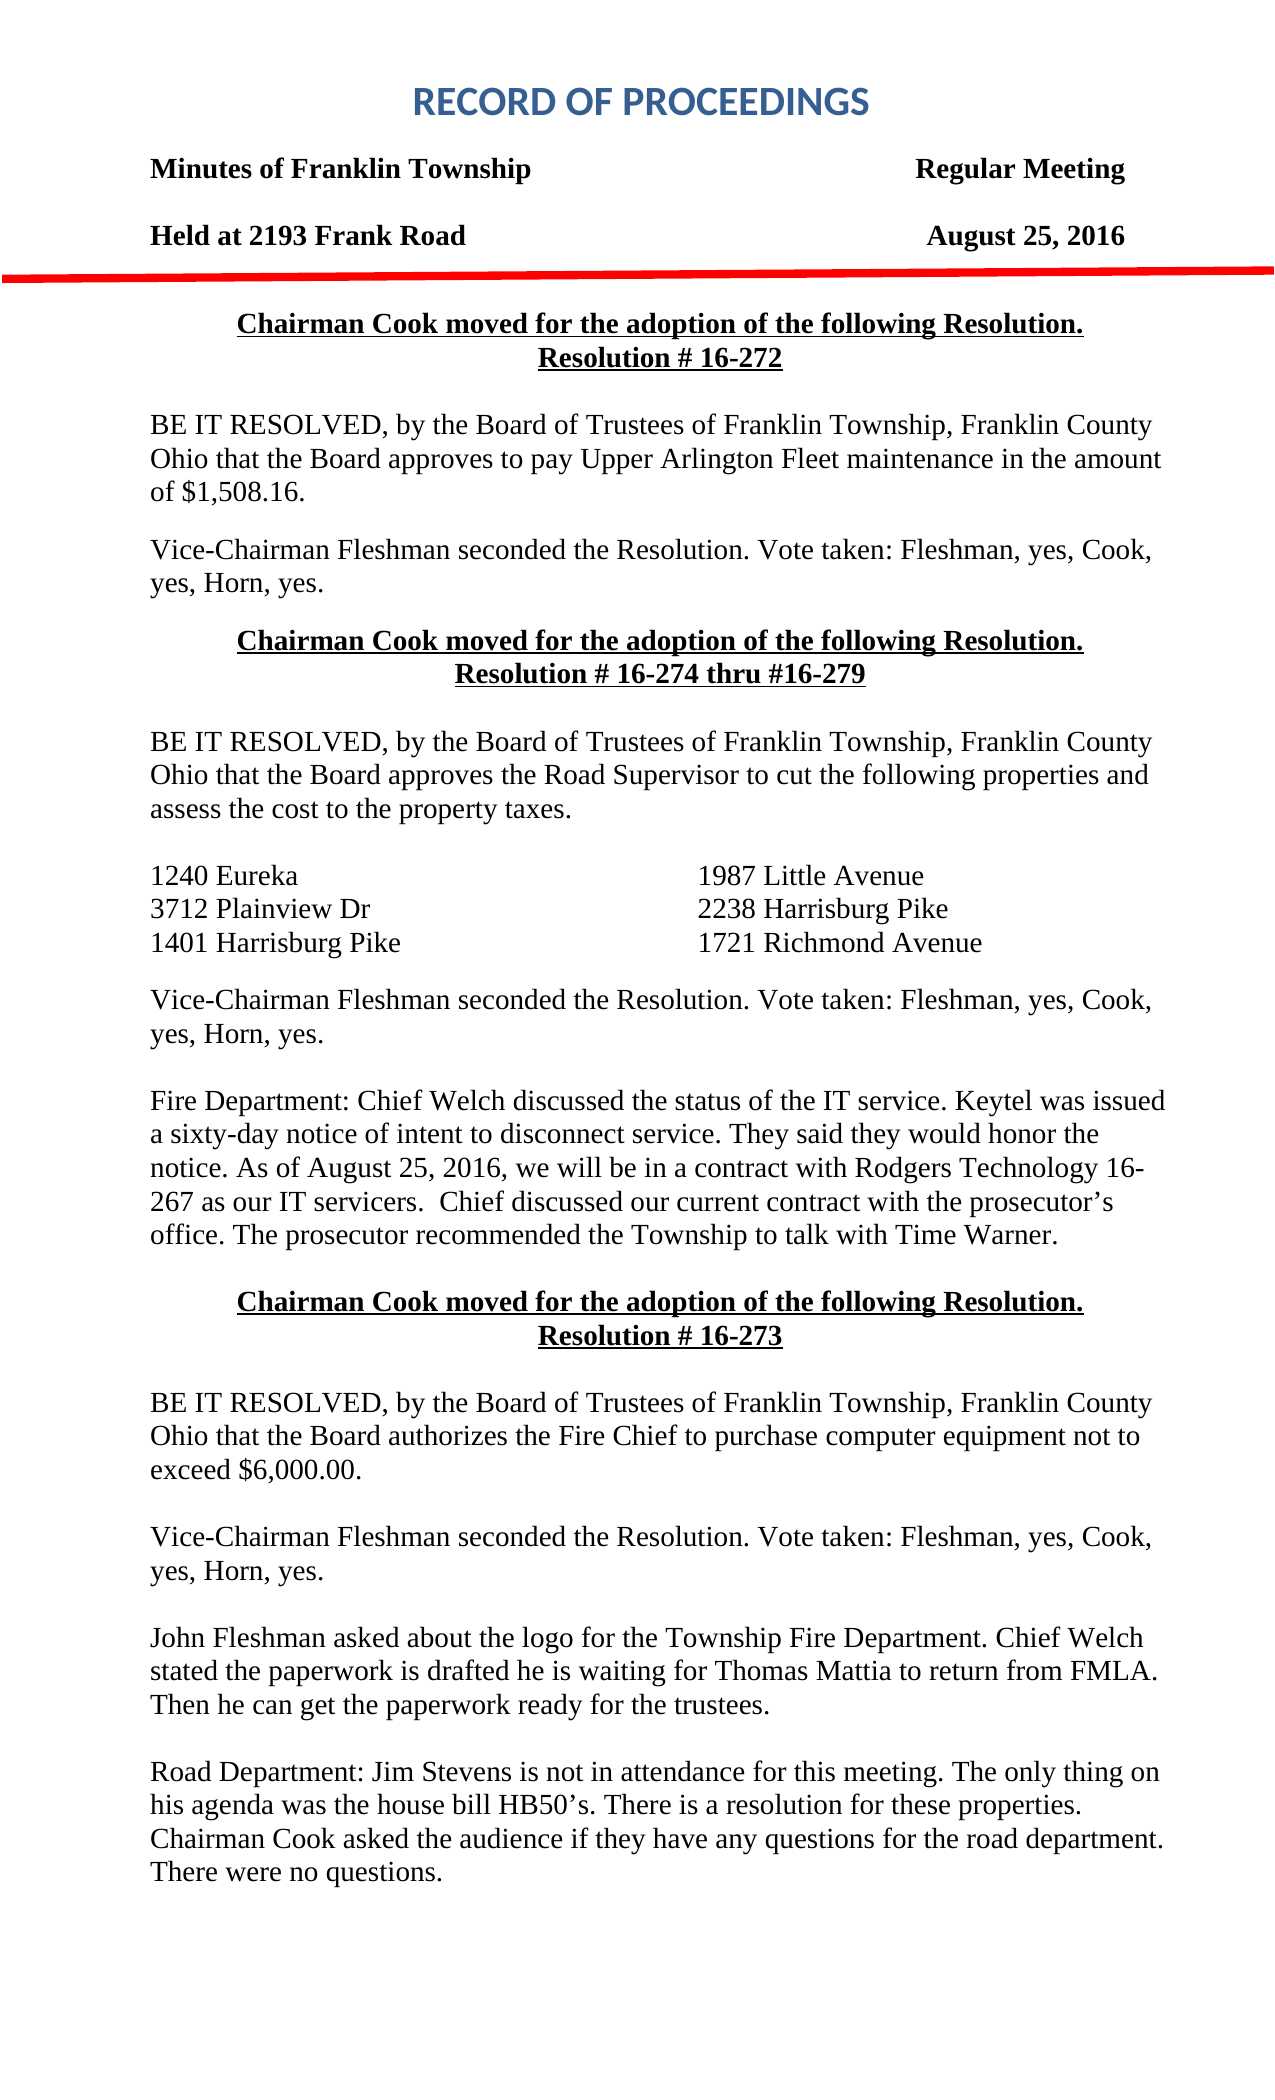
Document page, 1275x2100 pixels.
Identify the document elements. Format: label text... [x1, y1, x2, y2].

text BE IT RESOLVED, by the Board of Trustees of Franklin Township, Franklin County Ohio that the Board approves the Road Supervisor to cut the following properties and assess the cost to the property taxes. [150, 724, 1170, 824]
text 2238 Harrisburg Pike [697, 891, 1170, 925]
text 1987 Little Avenue [697, 858, 1170, 891]
text 1721 Richmond Avenue [697, 925, 1170, 958]
text Vice-Chairman Fleshman seconded the Resolution. Vote taken: Fleshman, yes, Cook, yes, Horn, yes. [150, 982, 1170, 1049]
text 1401 Harrisburg Pike [150, 925, 622, 958]
text Chairman Cook moved for the adoption of the following Resolution. [150, 307, 1170, 340]
text Vice-Chairman Fleshman seconded the Resolution. Vote taken: Fleshman, yes, Cook, yes, Horn, yes. [150, 532, 1170, 599]
text 1240 Eureka [150, 858, 622, 891]
text Vice-Chairman Fleshman seconded the Resolution. Vote taken: Fleshman, yes, Cook, yes, Horn, yes. [150, 1519, 1170, 1586]
text BE IT RESOLVED, by the Board of Trustees of Franklin Township, Franklin County Ohio that the Board approves to pay Upper Arlington Fleet maintenance in the amount of $1,508.16. [150, 407, 1170, 508]
text Chairman Cook moved for the adoption of the following Resolution. [150, 1284, 1170, 1318]
text BE IT RESOLVED, by the Board of Trustees of Franklin Township, Franklin County Ohio that the Board authorizes the Fire Chief to purchase computer equipment not to exceed $6,000.00. [150, 1385, 1170, 1486]
text John Fleshman asked about the logo for the Township Fire Department. Chief Welch stated the paperwork is drafted he is waiting for Thomas Mattia to return from FMLA. Then he can get the paperwork ready for the trustees. [150, 1620, 1170, 1720]
text Resolution # 16-273 [150, 1318, 1170, 1351]
text 3712 Plainview Dr [150, 891, 622, 925]
text Fire Department: Chief Welch discussed the status of the IT service. Keytel was issued a sixty-day notice of intent to disconnect service. They said they would honor the notice. As of August 25, 2016, we will be in a contract with Rodgers Technology 16-267 as our IT servicers. Chief discussed our current contract with the prosecutor’s office. The prosecutor recommended the Township to talk with Time Warner. [150, 1083, 1170, 1251]
text Road Department: Jim Stevens is not in attendance for this meeting. The only thing on his agenda was the house bill HB50’s. There is a resolution for these properties. Chairman Cook asked the audience if they have any questions for the road department. There were no questions. [150, 1754, 1170, 1888]
text Chairman Cook moved for the adoption of the following Resolution. [150, 623, 1170, 657]
text Resolution # 16-274 thru #16-279 [150, 657, 1170, 690]
text Resolution # 16-272 [150, 340, 1170, 374]
